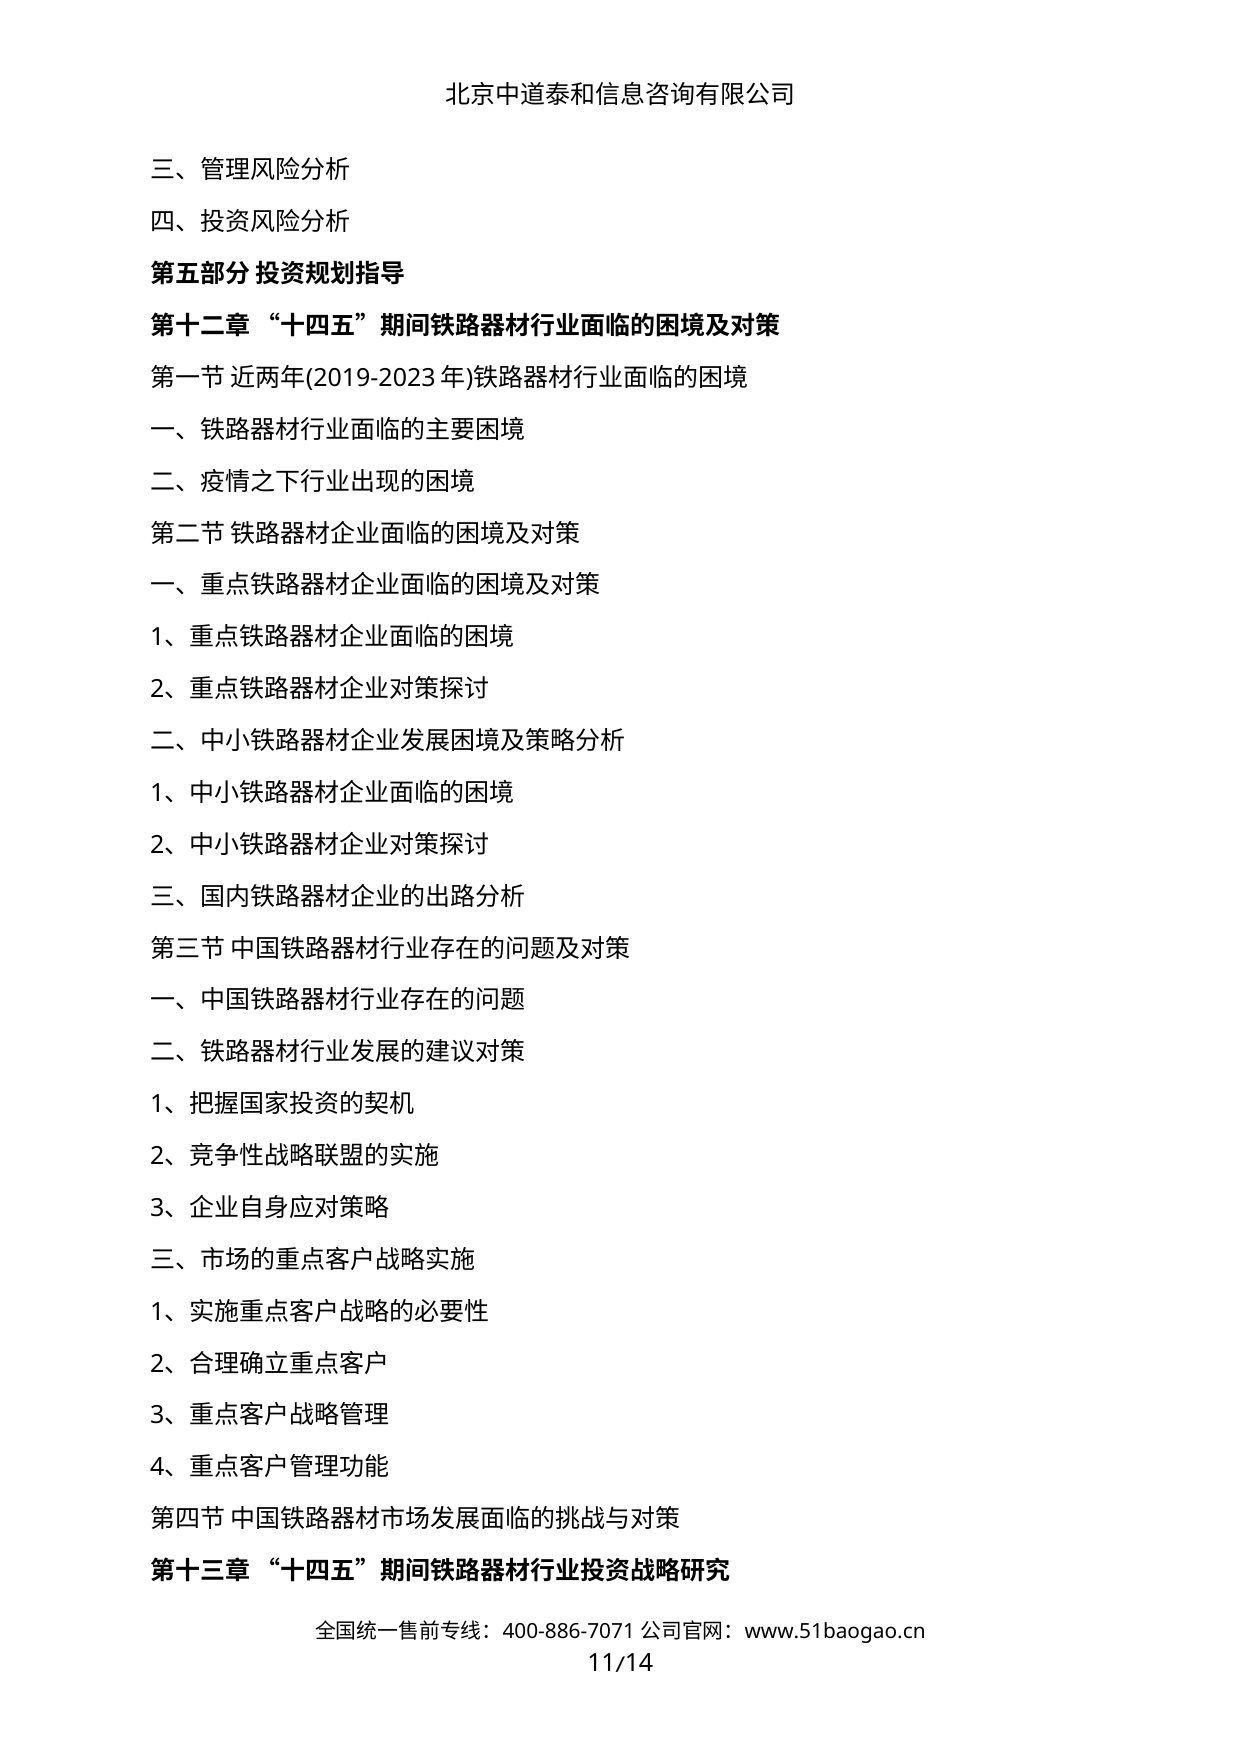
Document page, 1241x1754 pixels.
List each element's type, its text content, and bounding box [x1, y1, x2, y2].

text 第一节 近两年(2019-2023年)铁路器材行业面临的困境 [150, 357, 1090, 394]
text 第三节 中国铁路器材行业存在的问题及对策 [150, 928, 1090, 964]
text 一、铁路器材行业面临的主要困境 [150, 409, 1090, 446]
text 一、中国铁路器材行业存在的问题 [150, 980, 1090, 1016]
text 4、重点客户管理功能 [150, 1447, 1090, 1483]
text 2、重点铁路器材企业对策探讨 [150, 669, 1090, 705]
text 2、中小铁路器材企业对策探讨 [150, 824, 1090, 861]
text 二、铁路器材行业发展的建议对策 [150, 1032, 1090, 1068]
text 1、把握国家投资的契机 [150, 1084, 1090, 1120]
text 1、重点铁路器材企业面临的困境 [150, 617, 1090, 653]
text 2、合理确立重点客户 [150, 1343, 1090, 1379]
text 三、国内铁路器材企业的出路分析 [150, 876, 1090, 912]
text 第十二章 “十四五”期间铁路器材行业面临的困境及对策 [150, 306, 1090, 342]
text 一、重点铁路器材企业面临的困境及对策 [150, 565, 1090, 601]
text 二、疫情之下行业出现的困境 [150, 461, 1090, 497]
text 四、投资风险分析 [150, 202, 1090, 238]
text 1、实施重点客户战略的必要性 [150, 1291, 1090, 1327]
text 第十三章 “十四五”期间铁路器材行业投资战略研究 [150, 1551, 1090, 1587]
text 3、企业自身应对策略 [150, 1187, 1090, 1224]
text 第四节 中国铁路器材市场发展面临的挑战与对策 [150, 1499, 1090, 1535]
text 第二节 铁路器材企业面临的困境及对策 [150, 513, 1090, 549]
text 三、市场的重点客户战略实施 [150, 1239, 1090, 1276]
text 2、竞争性战略联盟的实施 [150, 1136, 1090, 1172]
text 3、重点客户战略管理 [150, 1395, 1090, 1431]
text 二、中小铁路器材企业发展困境及策略分析 [150, 721, 1090, 757]
text 第五部分 投资规划指导 [150, 254, 1090, 290]
text 三、管理风险分析 [150, 150, 1090, 186]
text 1、中小铁路器材企业面临的困境 [150, 772, 1090, 809]
